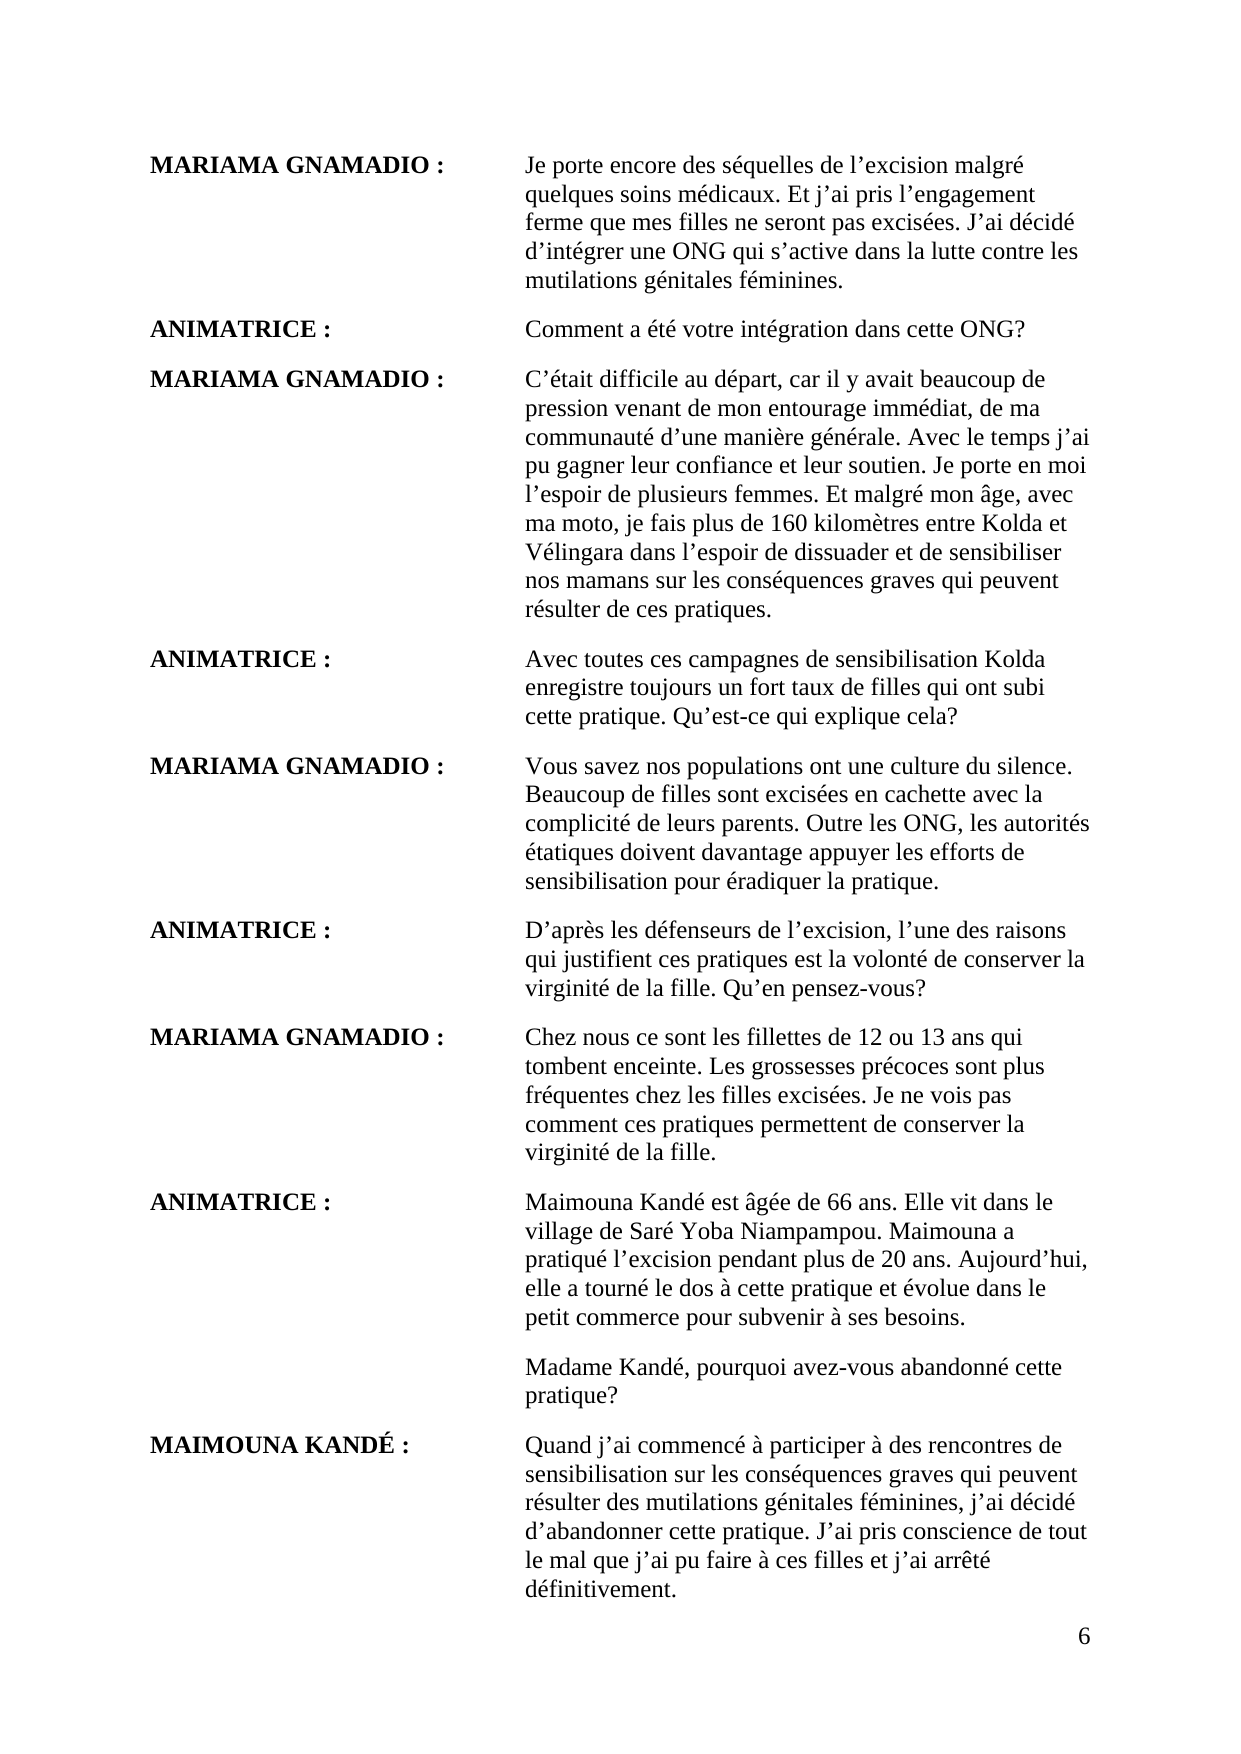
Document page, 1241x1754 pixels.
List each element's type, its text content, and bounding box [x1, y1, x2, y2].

text Mariama Gnamadio : Chez nous ce sont les fillettes de 12 ou 13 ans qui tombent enceinte. Les grossesses précoces sont plus fréquentes chez les filles excisées. Je ne vois pas comment ces pratiques permettent de conserver la virginité de la fille. [150, 1022, 1090, 1166]
text Madame Kandé, pourquoi avez-vous abandonné cette pratique? [150, 1352, 1090, 1409]
text ANIMATRICE : Comment a été votre intégration dans cette ONG? [150, 314, 1090, 343]
text Mariama Gnamadio : Vous savez nos populations ont une culture du silence. Beaucoup de filles sont excisées en cachette avec la complicité de leurs parents. Outre les ONG, les autorités étatiques doivent davantage appuyer les efforts de sensibilisation pour éradiquer la pratique. [150, 751, 1090, 894]
text ANIMATRICE : Maimouna Kandé est âgée de 66 ans. Elle vit dans le village de Saré Yoba Niampampou. Maimouna a pratiqué l’excision pendant plus de 20 ans. Aujourd’hui, elle a tourné le dos à cette pratique et évolue dans le petit commerce pour subvenir à ses besoins. [150, 1187, 1090, 1331]
text ANIMATRICE : D’après les défenseurs de l’excision, l’une des raisons qui justifient ces pratiques est la volonté de conserver la virginité de la fille. Qu’en pensez-vous? [150, 915, 1090, 1002]
text Mariama Gnamadio : C’était difficile au départ, car il y avait beaucoup de pression venant de mon entourage immédiat, de ma communauté d’une manière générale. Avec le temps j’ai pu gagner leur confiance et leur soutien. Je porte en moi l’espoir de plusieurs femmes. Et malgré mon âge, avec ma moto, je fais plus de 160 kilomètres entre Kolda et Vélingara dans l’espoir de dissuader et de sensibiliser nos mamans sur les conséquences graves qui peuvent résulter de ces pratiques. [150, 364, 1090, 623]
text ANIMATRICE : Avec toutes ces campagnes de sensibilisation Kolda enregistre toujours un fort taux de filles qui ont subi cette pratique. Qu’est-ce qui explique cela? [150, 644, 1090, 730]
text Maimouna Kandé : Quand j’ai commencé à participer à des rencontres de sensibilisation sur les conséquences graves qui peuvent résulter des mutilations génitales féminines, j’ai décidé d’abandonner cette pratique. J’ai pris conscience de tout le mal que j’ai pu faire à ces filles et j’ai arrêté définitivement. [150, 1430, 1090, 1602]
text Mariama Gnamadio : Je porte encore des séquelles de l’excision malgré quelques soins médicaux. Et j’ai pris l’engagement ferme que mes filles ne seront pas excisées. J’ai décidé d’intégrer une ONG qui s’active dans la lutte contre les mutilations génitales féminines. [150, 150, 1090, 294]
